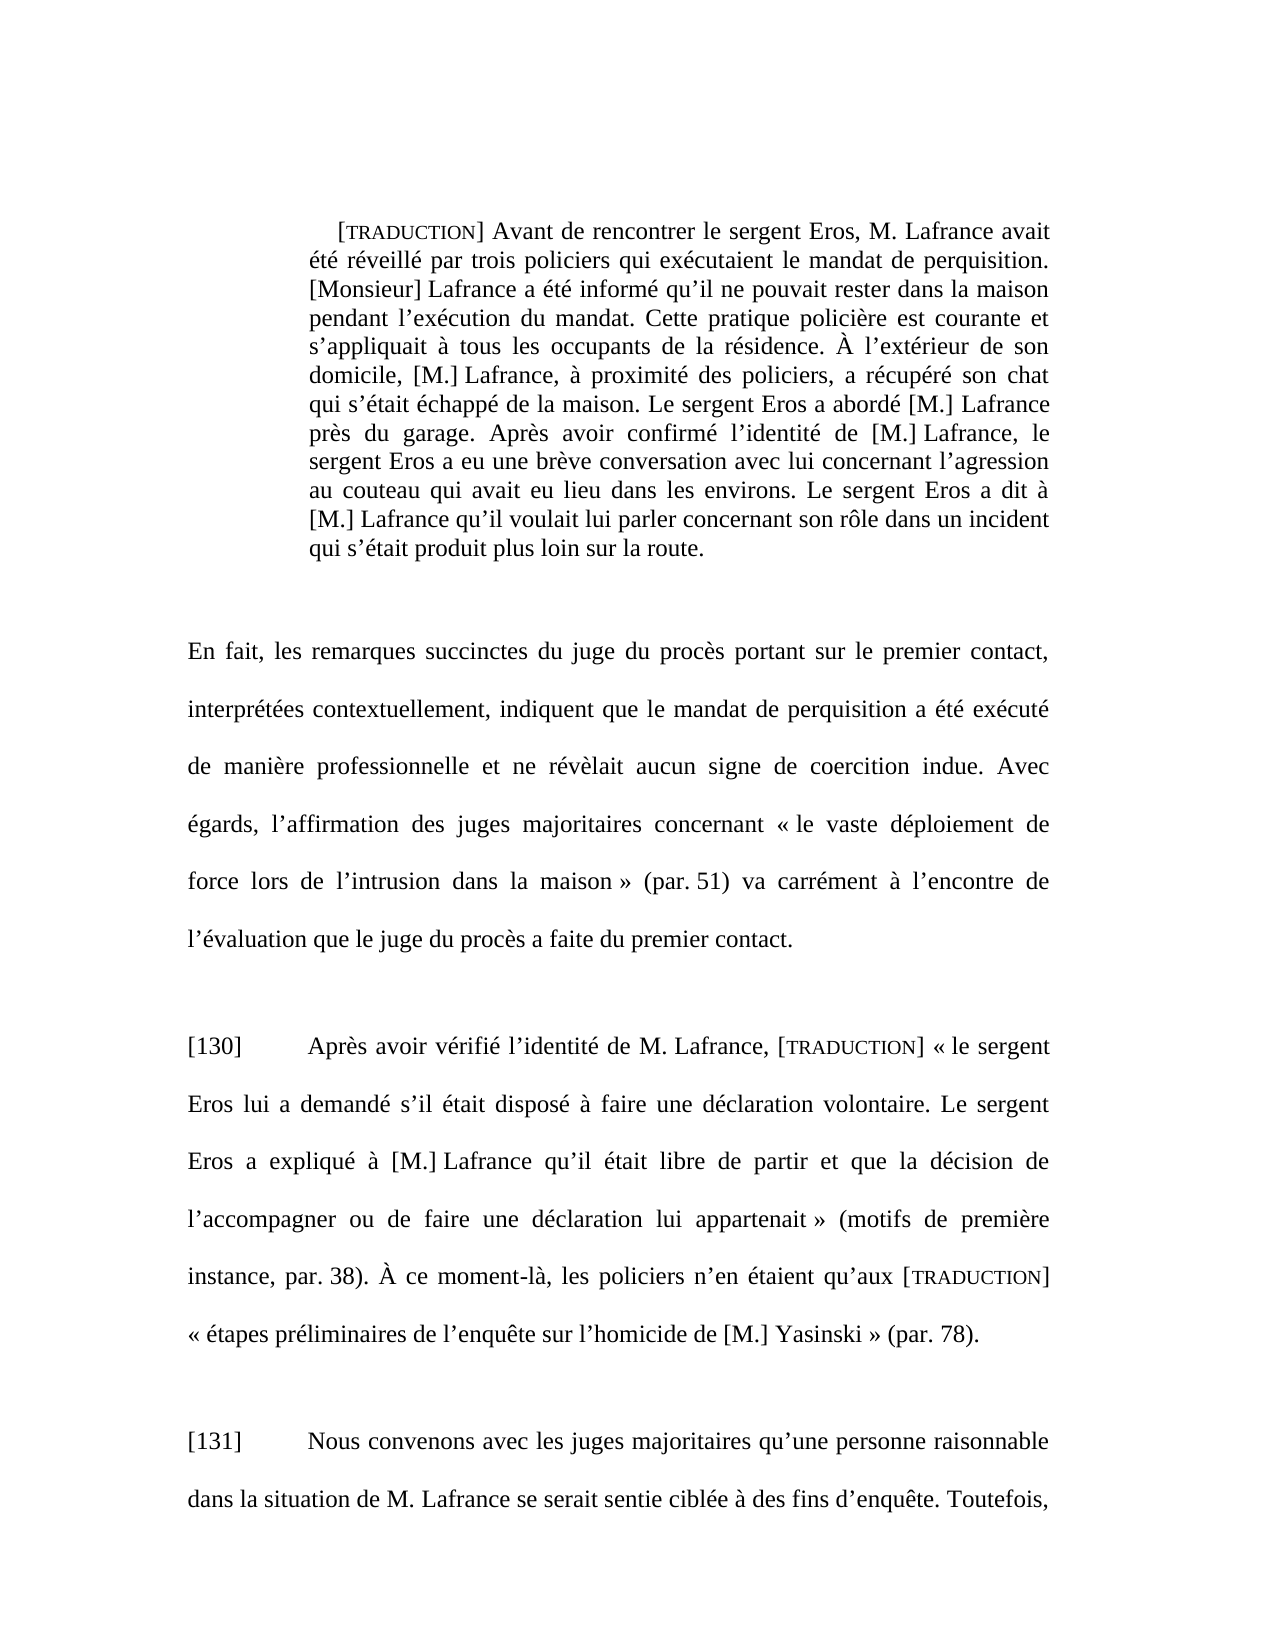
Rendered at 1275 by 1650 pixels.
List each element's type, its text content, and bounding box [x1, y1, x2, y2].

text [traduction] Avant de rencontrer le sergent Eros, M. Lafrance avait été réveillé par trois policiers qui exécutaient le mandat de perquisition. [Monsieur] Lafrance a été informé qu’il ne pouvait rester dans la maison pendant l’exécution du mandat. Cette pratique policière est courante et s’appliquait à tous les occupants de la résidence. À l’extérieur de son domicile, [M.] Lafrance, à proximité des policiers, a récupéré son chat qui s’était échappé de la maison. Le sergent Eros a abordé [M.] Lafrance près du garage. Après avoir confirmé l’identité de [M.] Lafrance, le sergent Eros a eu une brève conversation avec lui concernant l’agression au couteau qui avait eu lieu dans les environs. Le sergent Eros a dit à [M.] Lafrance qu’il voulait lui parler concernant son rôle dans un incident qui s’était produit plus loin sur la route. [309, 216, 1050, 561]
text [187, 1426, 1050, 1513]
text Après avoir vérifié l’identité de M. Lafrance, [traduction] « le sergent Eros lui a demandé s’il était disposé à faire une déclaration volontaire. Le sergent Eros a expliqué à [M.] Lafrance qu’il était libre de partir et que la décision de l’accompagner ou de faire une déclaration lui appartenait » (motifs de première instance, par. 38). À ce moment-là, les policiers n’en étaient qu’aux [traduction] « étapes préliminaires de l’enquête sur l’homicide de [M.] Yasinski » (par. 78). [187, 1031, 1050, 1348]
text En fait, les remarques succinctes du juge du procès portant sur le premier contact, interprétées contextuellement, indiquent que le mandat de perquisition a été exécuté de manière professionnelle et ne révèlait aucun signe de coercition indue. Avec égards, l’affirmation des juges majoritaires concernant « le vaste déploiement de force lors de l’intrusion dans la maison » (par. 51) va carrément à l’encontre de l’évaluation que le juge du procès a faite du premier contact. [187, 636, 1050, 953]
